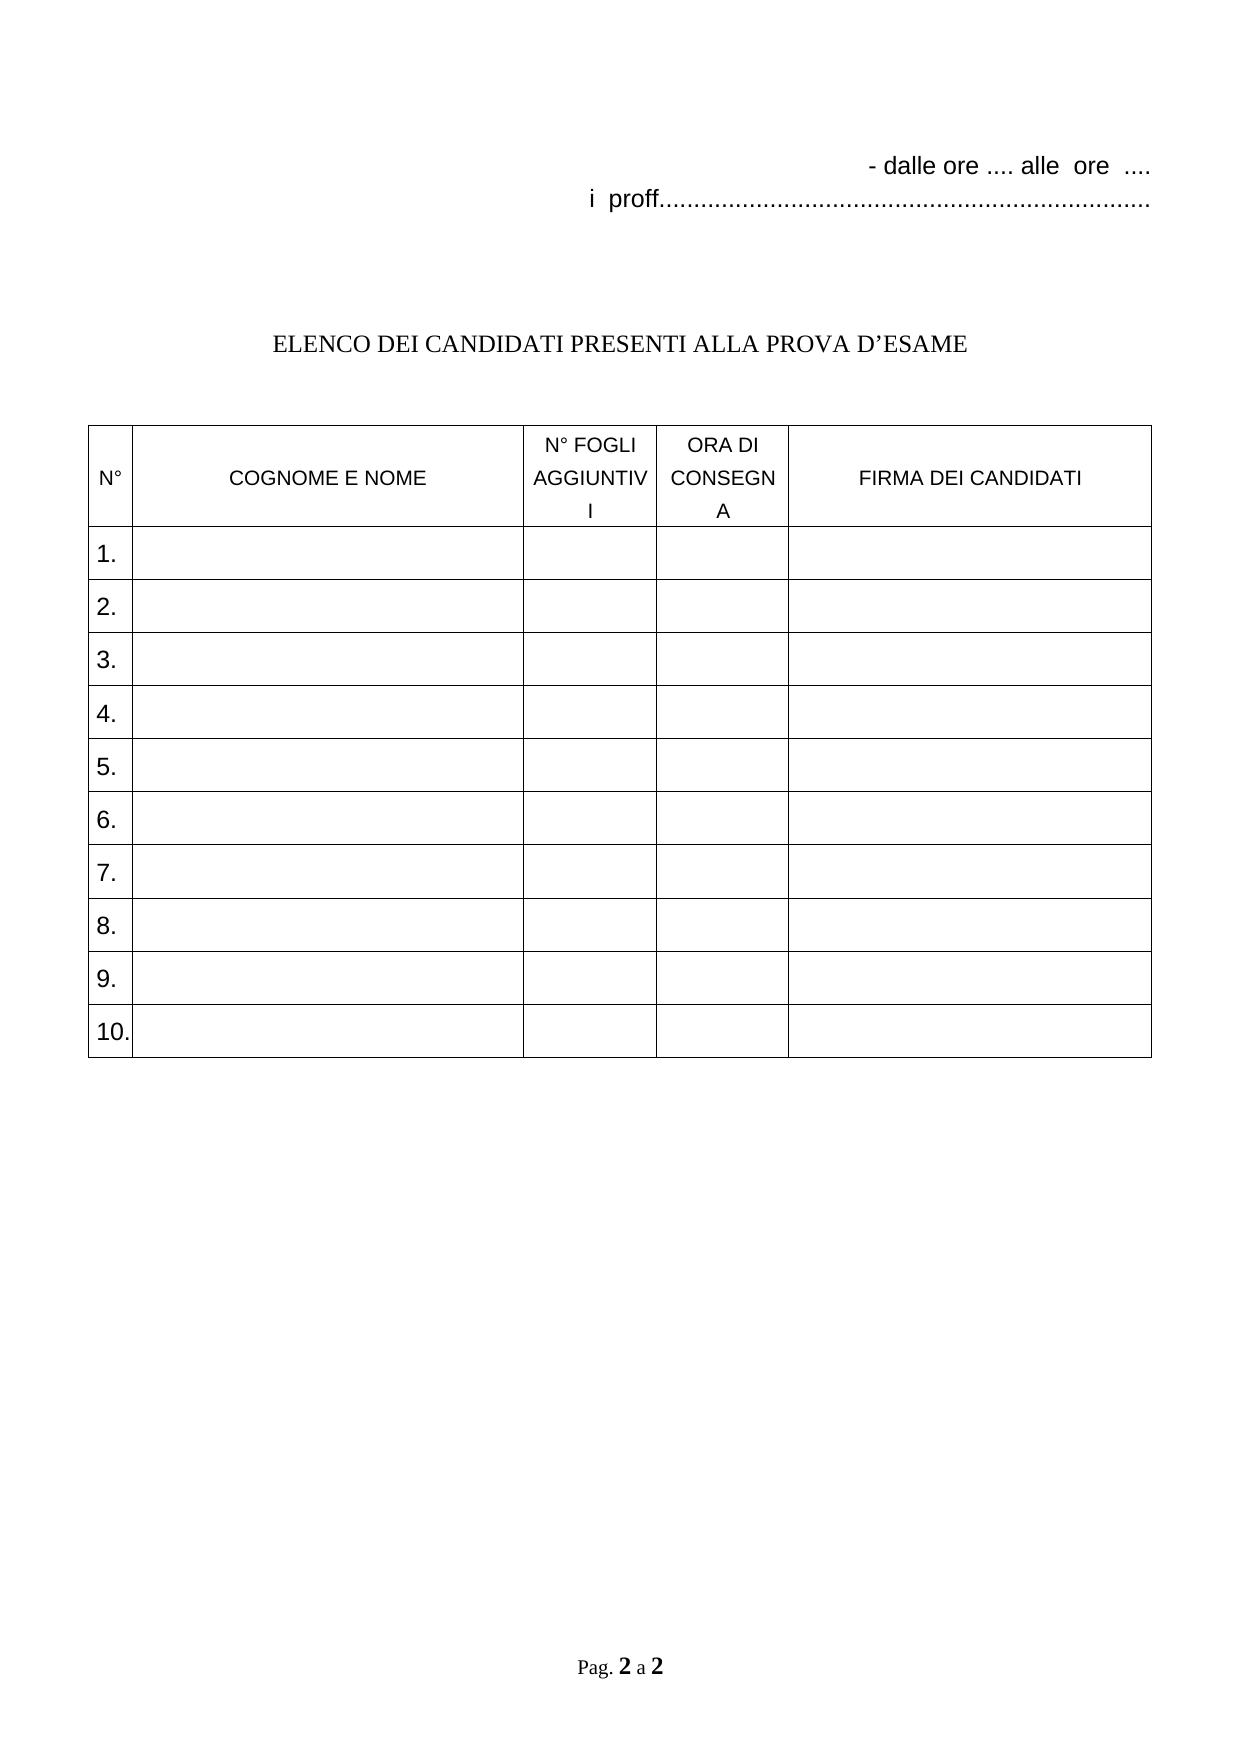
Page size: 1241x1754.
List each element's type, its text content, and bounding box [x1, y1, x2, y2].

table_cell [789, 739, 1151, 791]
table_cell [133, 686, 523, 738]
table_cell [524, 633, 656, 685]
table_cell [133, 792, 523, 844]
table_cell [89, 739, 132, 791]
table_cell [657, 686, 788, 738]
table_cell [524, 580, 656, 632]
table_header FIRMA DEI CANDIDATI [789, 426, 1151, 526]
table_cell [133, 845, 523, 897]
text ELENCO DEI CANDIDATI PRESENTI ALLA PROVA D’ESAME [89, 329, 1152, 358]
table_cell [657, 792, 788, 844]
table_cell [789, 580, 1151, 632]
table_cell [133, 527, 523, 579]
table_cell [789, 952, 1151, 1004]
table_cell [89, 686, 132, 738]
table_cell [89, 952, 132, 1004]
table_cell [657, 1005, 788, 1057]
table_cell [657, 580, 788, 632]
table_cell [89, 580, 132, 632]
table_cell [524, 739, 656, 791]
table_cell [524, 952, 656, 1004]
table_cell [133, 1005, 523, 1057]
table_cell [133, 633, 523, 685]
table_cell [657, 899, 788, 951]
table_header ORA DI CONSEGNA [657, 426, 788, 526]
table_header N° FOGLI AGGIUNTIVI [524, 426, 656, 526]
table_cell [657, 527, 788, 579]
table_cell [789, 1005, 1151, 1057]
text - dalle ore .... alle ore .... [89, 148, 1152, 181]
table_cell [789, 899, 1151, 951]
table_cell [789, 845, 1151, 897]
table_cell [524, 845, 656, 897]
table_header N° [89, 426, 132, 526]
table_cell [133, 899, 523, 951]
table_cell [789, 686, 1151, 738]
table_cell [789, 633, 1151, 685]
table_cell [524, 686, 656, 738]
table_cell [89, 845, 132, 897]
table_cell [657, 633, 788, 685]
table_cell [133, 580, 523, 632]
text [89, 181, 1152, 214]
table_cell [657, 739, 788, 791]
table_header COGNOME E NOME [133, 426, 523, 526]
table_cell [89, 633, 132, 685]
table_cell [657, 845, 788, 897]
table_cell [133, 739, 523, 791]
table_cell [89, 899, 132, 951]
table_cell [89, 1005, 132, 1057]
table_cell [657, 952, 788, 1004]
table_cell [789, 792, 1151, 844]
table_cell [524, 899, 656, 951]
table_cell [789, 527, 1151, 579]
table_cell [524, 792, 656, 844]
table_cell [89, 527, 132, 579]
table_cell [524, 527, 656, 579]
table_cell [524, 1005, 656, 1057]
table_cell [133, 952, 523, 1004]
table_cell [89, 792, 132, 844]
